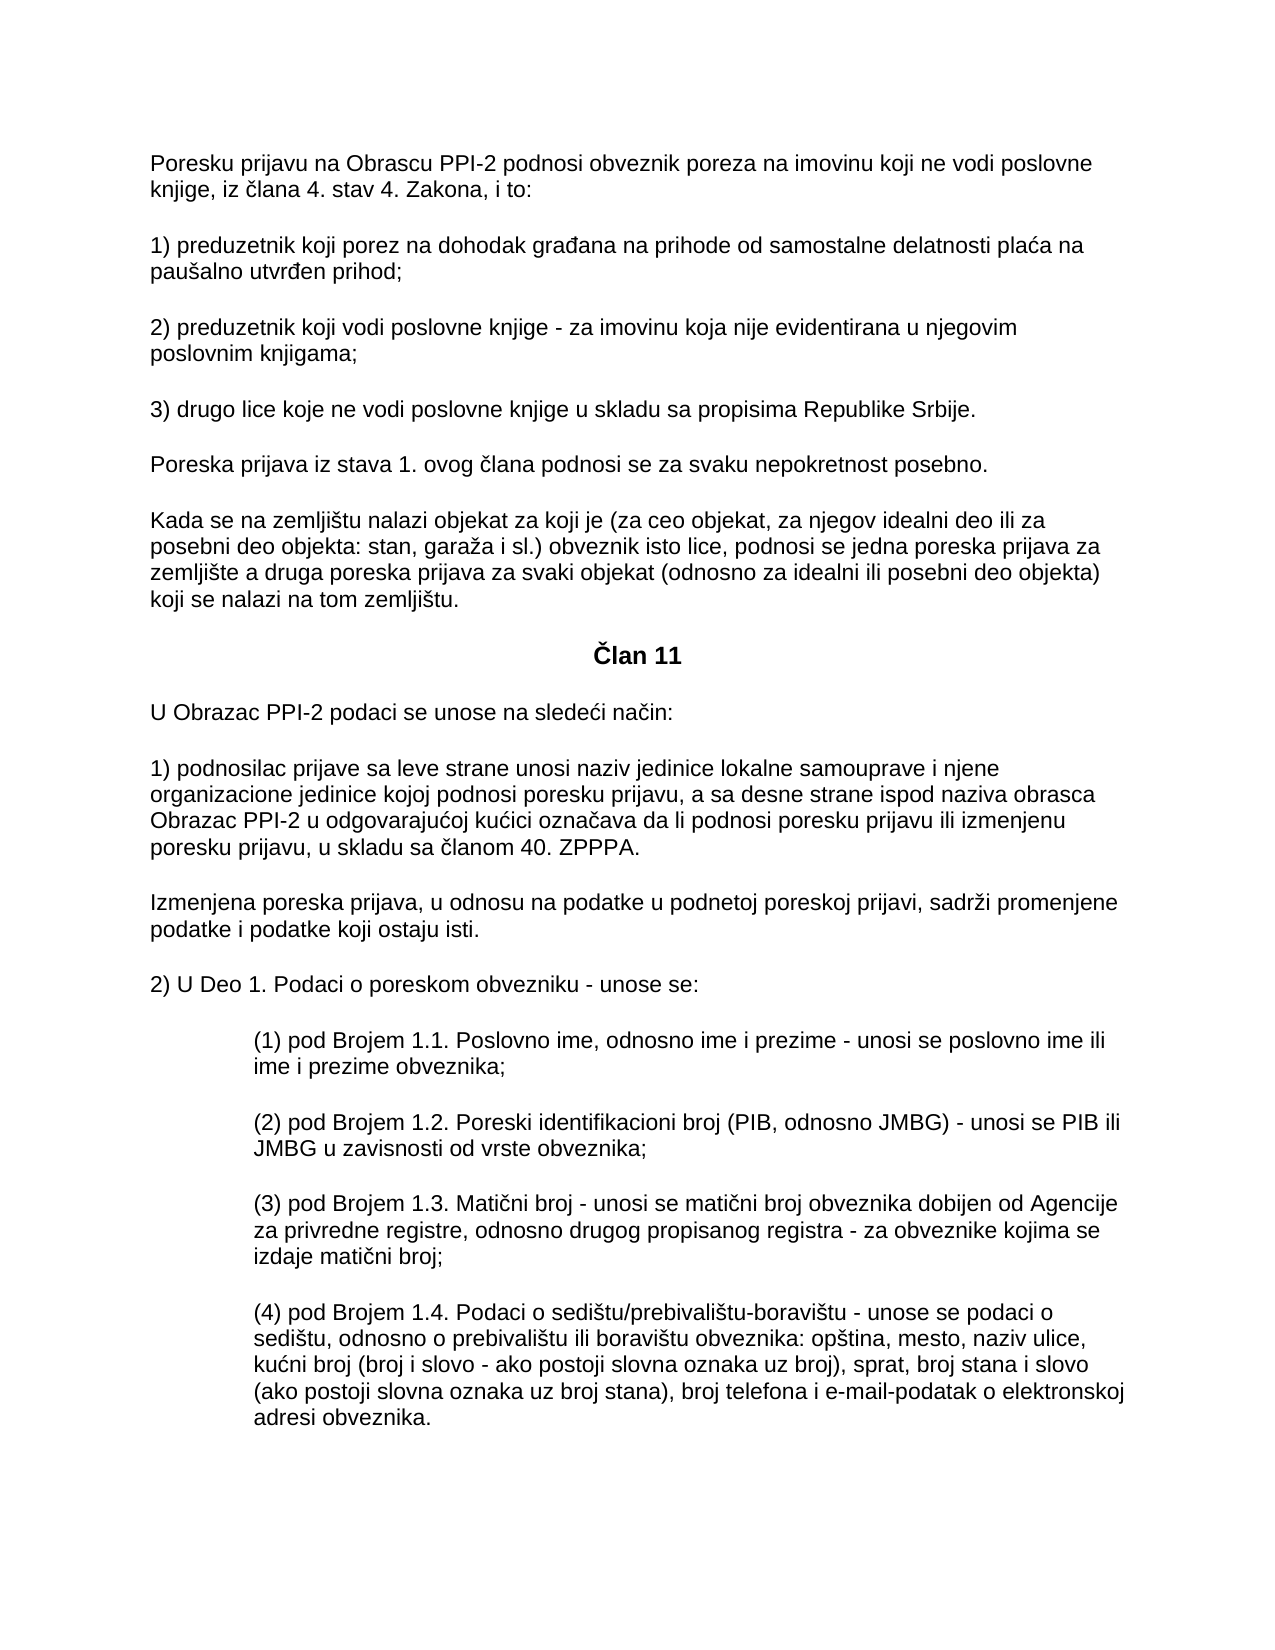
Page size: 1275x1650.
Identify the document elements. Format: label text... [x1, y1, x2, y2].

text 3) drugo lice koje ne vodi poslovne knjige u skladu sa propisima Republike Srbije. [150, 396, 1125, 422]
text (1) pod Brojem 1.1. Poslovno ime, odnosno ime i prezime - unosi se poslovno ime ili ime i prezime obveznika; [253, 1027, 1125, 1079]
text U Obrazac PPI-2 podaci se unose na sledeći način: [150, 699, 1125, 726]
text 2) preduzetnik koji vodi poslovne knjige - za imovinu koja nije evidentirana u njegovim poslovnim knjigama; [150, 314, 1125, 366]
text 2) U Deo 1. Podaci o poreskom obvezniku - unose se: [150, 971, 1125, 997]
text Član 11 [150, 641, 1125, 670]
text Poresku prijavu na Obrascu PPI-2 podnosi obveznik poreza na imovinu koji ne vodi poslovne knjige, iz člana 4. stav 4. Zakona, i to: [150, 150, 1125, 203]
text Izmenjena poreska prijava, u odnosu na podatke u podnetoj poreskoj prijavi, sadrži promenjene podatke i podatke koji ostaju isti. [150, 889, 1125, 942]
text (3) pod Brojem 1.3. Matični broj - unosi se matični broj obveznika dobijen od Agencije za privredne registre, odnosno drugog propisanog registra - za obveznike kojima se izdaje matični broj; [253, 1190, 1125, 1269]
text Kada se na zemljištu nalazi objekat za koji je (za ceo objekat, za njegov idealni deo ili za posebni deo objekta: stan, garaža i sl.) obveznik isto lice, podnosi se jedna poreska prijava za zemljište a druga poreska prijava za svaki objekat (odnosno za idealni ili posebni deo objekta) koji se nalazi na tom zemljištu. [150, 507, 1125, 612]
text (4) pod Brojem 1.4. Podaci o sedištu/prebivalištu-boravištu - unose se podaci o sedištu, odnosno o prebivalištu ili boravištu obveznika: opština, mesto, naziv ulice, kućni broj (broj i slovo - ako postoji slovna oznaka uz broj), sprat, broj stana i slovo (ako postoji slovna oznaka uz broj stana), broj telefona i e-mail-podatak o elektronskoj adresi obveznika. [253, 1299, 1125, 1430]
text Poreska prijava iz stava 1. ovog člana podnosi se za svaku nepokretnost posebno. [150, 451, 1125, 477]
text (2) pod Brojem 1.2. Poreski identifikacioni broj (PIB, odnosno JMBG) - unosi se PIB ili JMBG u zavisnosti od vrste obveznika; [253, 1108, 1125, 1161]
text 1) preduzetnik koji porez na dohodak građana na prihode od samostalne delatnosti plaća na paušalno utvrđen prihod; [150, 232, 1125, 284]
text 1) podnosilac prijave sa leve strane unosi naziv jedinice lokalne samouprave i njene organizacione jedinice kojoj podnosi poresku prijavu, a sa desne strane ispod naziva obrasca Obrazac PPI-2 u odgovarajućoj kućici označava da li podnosi poresku prijavu ili izmenjenu poresku prijavu, u skladu sa članom 40. ZPPPA. [150, 755, 1125, 860]
